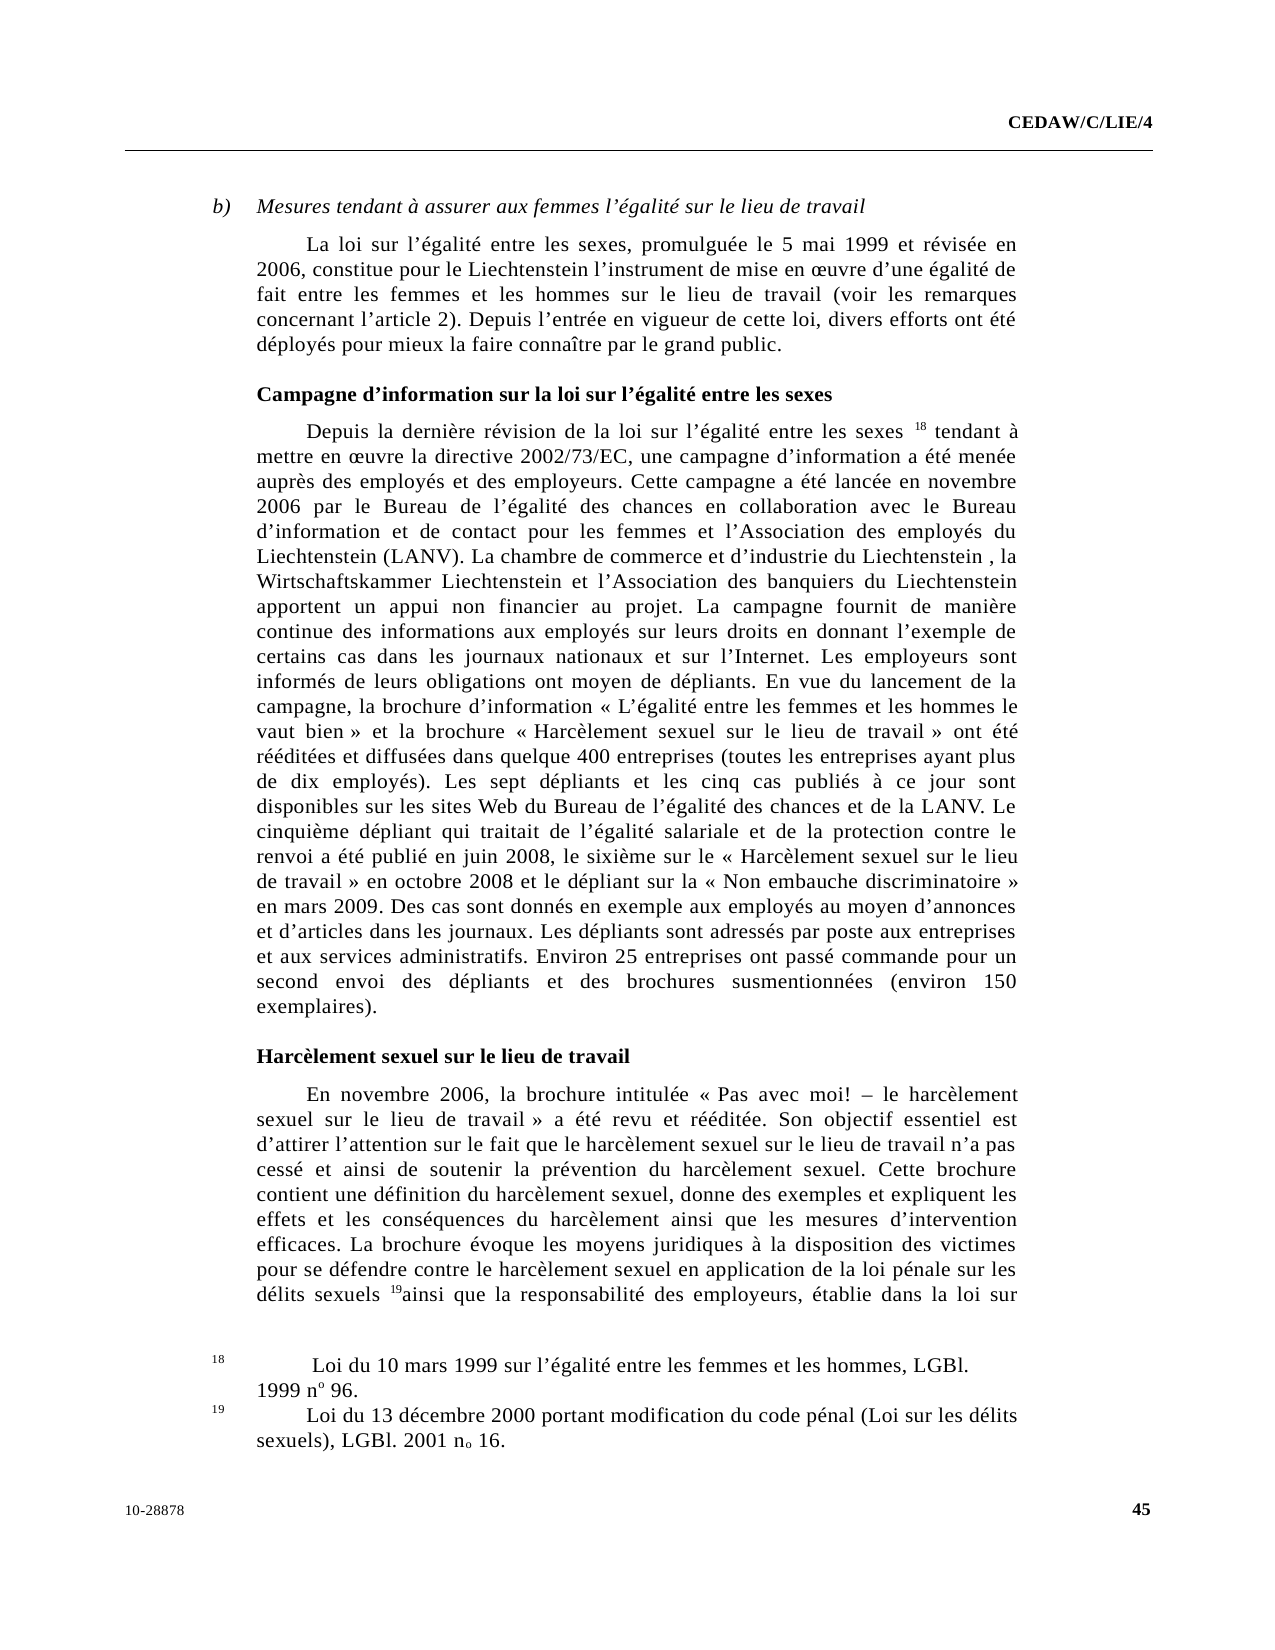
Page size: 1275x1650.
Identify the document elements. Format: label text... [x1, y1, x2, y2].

text Depuis la dernière révision de la loi sur l’égalité entre les sexes tendant à mettre en œuvre la directive 2002/73/EC, une campagne d’information a été menée auprès des employés et des employeurs. Cette campagne a été lancée en novembre 2006 par le Bureau de l’égalité des chances en collaboration avec le Bureau d’information et de contact pour les femmes et l’Association des employés du Liechtenstein (LANV). La chambre de commerce et d’industrie du Liechtenstein , et l’Association des banquiers du Liechtenstein apportent un appui non financier au projet. La campagne fournit de manière continue des informations aux employés sur leurs droits en donnant l’exemple de certains cas dans les journaux nationaux et sur l’Internet. Les employeurs sont informés de leurs obligations ont moyen de dépliants. En vue du lancement de la campagne, la brochure d’information « L’égalité entre les femmes et les hommes le vaut bien » et la brochure « Harcèlement sexuel sur le lieu de travail » ont été rééditées et diffusées dans quelque 400 entreprises (toutes les entreprises ayant plus de dix employés). Les sept dépliants et les cinq cas publiés à ce jour sont disponibles sur les sites Web du Bureau de l’égalité des chances et de cinquième dépliant qui traitait de l’égalité salariale et de la protection contre le renvoi a été publié en juin 2008, le sixième sur le « Harcèlement sexuel sur le lieu de travail » en octobre 2008 et le dépliant sur la « Non embauche discriminatoire » en mars 2009. Des cas sont donnés en exemple aux employés au moyen d’annonces et d’articles dans les journaux. Les dépliants sont adressés par poste aux entreprises et aux services administratifs. Environ 25 entreprises ont passé commande pour un second envoi des dépliants et des brochures susmentionnées (environ 150 exemplaires). [256, 419, 1018, 1019]
text b) Mesures tendant à assurer aux femmes l’égalité sur le lieu de travail [124, 194, 1019, 219]
text La loi sur l’égalité entre les sexes, promulguée le 5 mai 1999 et révisée en 2006, constitue pour le Liechtenstein l’instrument de mise en œuvre d’une égalité de fait entre les femmes et les hommes sur le lieu de travail (voir les remarques concernant l’article 2). Depuis l’entrée en vigueur de cette loi, divers efforts ont été déployés pour mieux la faire connaître par le grand public. [256, 231, 1018, 356]
text Harcèlement sexuel sur le lieu de travail [124, 1044, 1019, 1069]
text Campagne d’information sur la loi sur l’égalité entre les sexes [124, 381, 1019, 406]
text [256, 1081, 1018, 1306]
